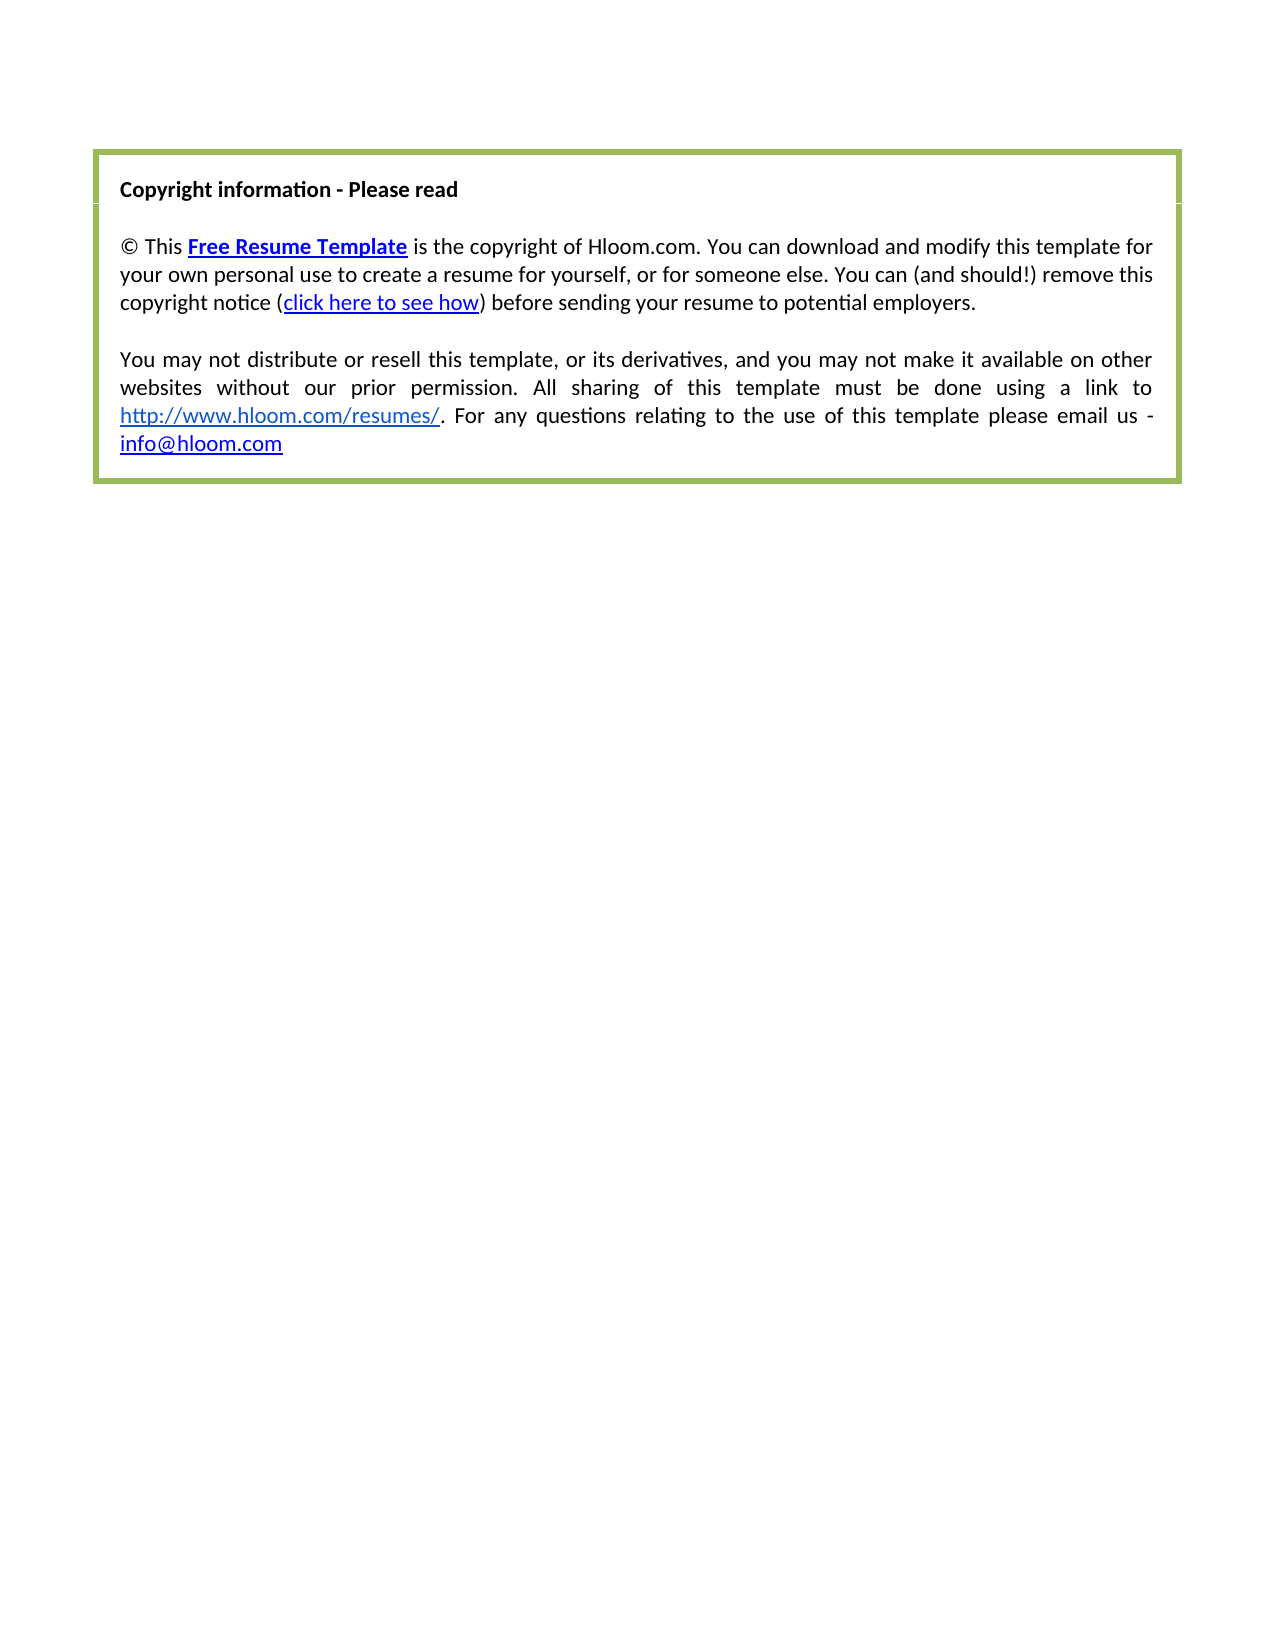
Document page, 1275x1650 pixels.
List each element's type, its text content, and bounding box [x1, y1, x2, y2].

text Copyright information - Please read [99, 155, 1176, 203]
text You may not distribute or resell this template, or its derivatives, and you may not make it available on other websites without our prior permission. All sharing of this template must be done using a link to http://www.hloom.com/resumes/. For any questions relating to the use of this template please email us - info@hloom.com [99, 345, 1176, 478]
text © This Free Resume Template is the copyright of Hloom.com. You can download and modify this template for your own personal use to create a resume for yourself, or for someone else. You can (and should!) remove this copyright notice (click here to see how) before sending your resume to potential employers. [120, 232, 1155, 316]
